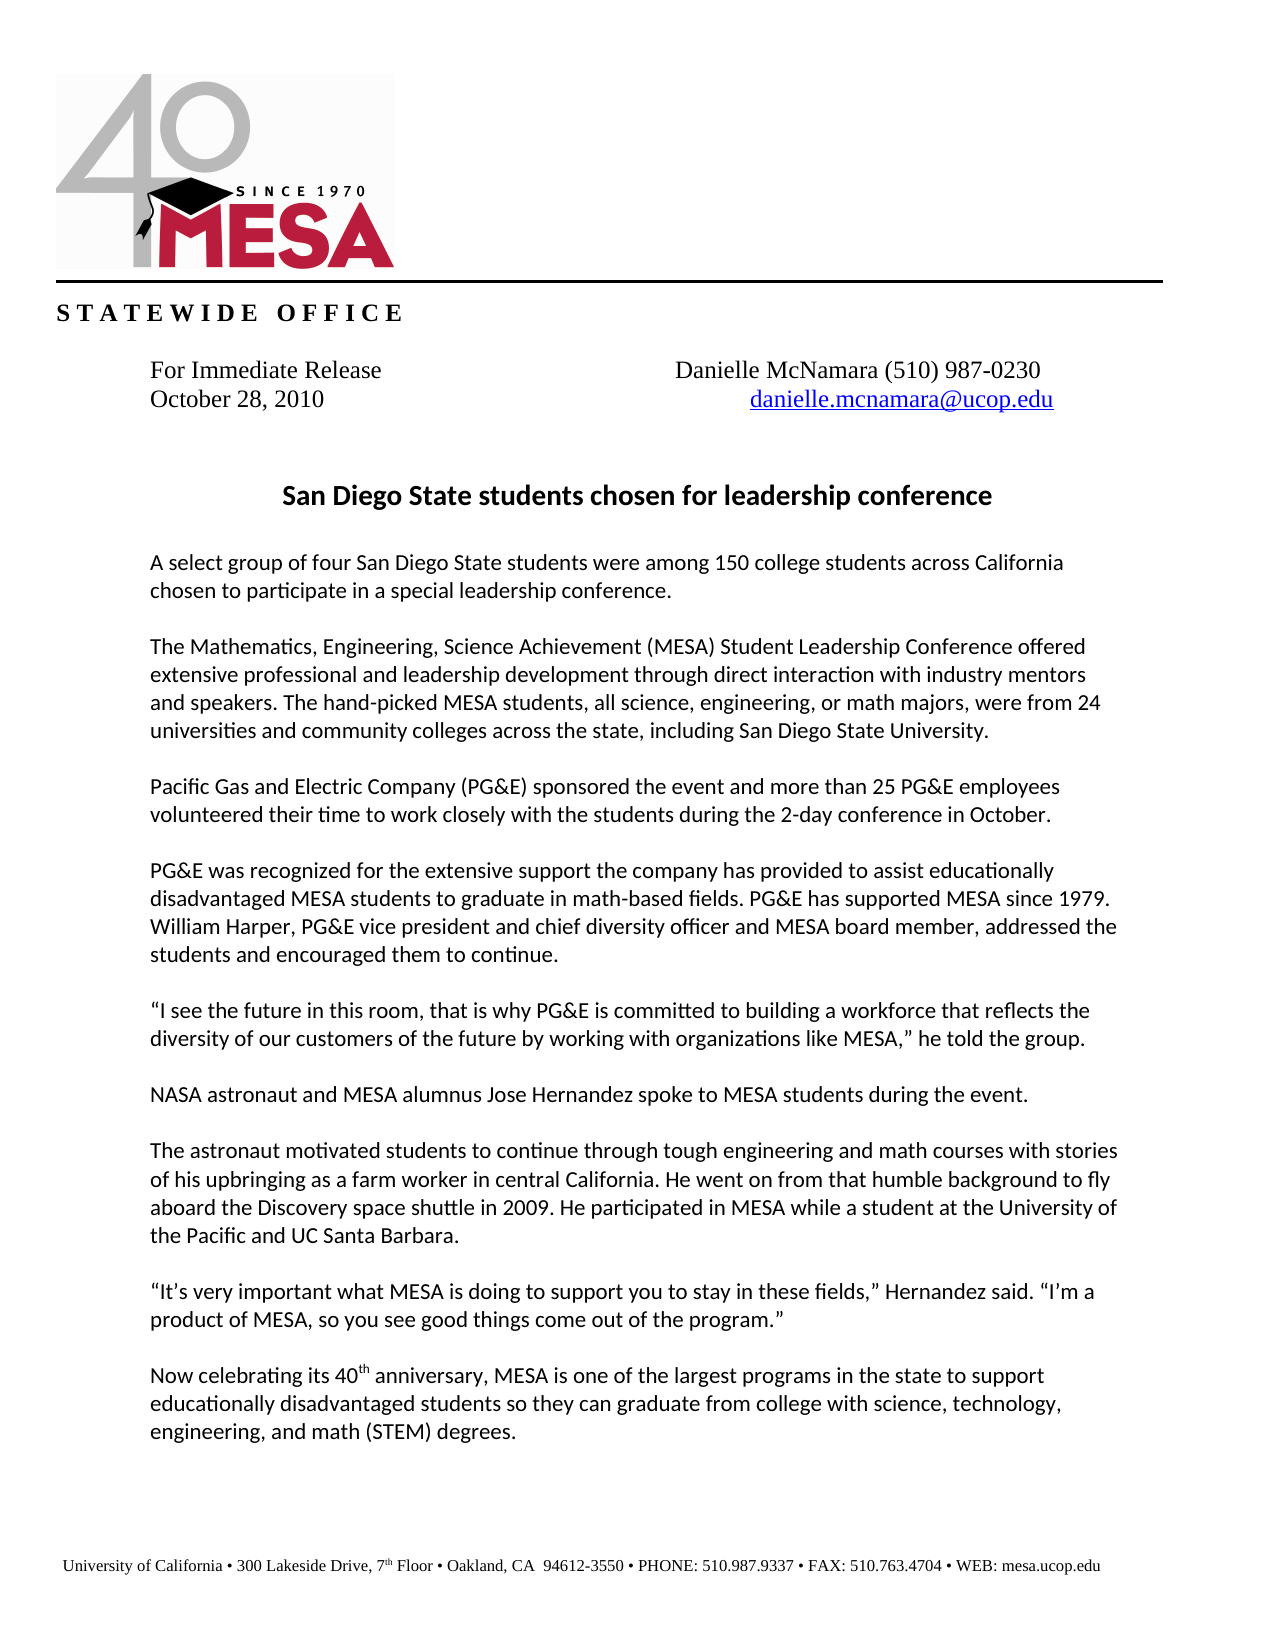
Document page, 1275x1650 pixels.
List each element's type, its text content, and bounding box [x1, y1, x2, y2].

text “I see the future in this room, that is why PG&E is committed to building a workforce that reflects the diversity of our customers of the future by working with organizations like MESA,” he told the group. [150, 997, 1125, 1053]
text The astronaut motivated students to continue through tough engineering and math courses with stories of his upbringing as a farm worker in central California. He went on from that humble background to fly aboard the Discovery space shuttle in 2009. He participated in MESA while a student at the University of the Pacific and UC Santa Barbara. [150, 1137, 1125, 1249]
text October 28, 2010 danielle.mcnamara@ucop.edu [150, 384, 1125, 413]
text San Diego State students chosen for leadership conference [150, 477, 1125, 513]
text Pacific Gas and Electric Company (PG&E) sponsored the event and more than 25 PG&E employees volunteered their time to work closely with the students during the 2-day conference in October. [150, 772, 1125, 828]
text The Mathematics, Engineering, Science Achievement (MESA) Student Leadership Conference offered extensive professional and leadership development through direct interaction with industry mentors and speakers. The hand-picked MESA students, all science, engineering, or math majors, were from 24 universities and community colleges across the state, including San Diego State University. [150, 632, 1125, 744]
text PG&E was recognized for the extensive support the company has provided to assist educationally disadvantaged MESA students to graduate in math-based fields. PG&E has supported MESA since 1979. William Harper, PG&E vice president and chief diversity officer and MESA board member, addressed the students and encouraged them to continue. [150, 856, 1125, 968]
text “It’s very important what MESA is doing to support you to stay in these fields,” Hernandez said. “I’m a product of MESA, so you see good things come out of the program.” [150, 1277, 1125, 1333]
text A select group of four San Diego State students were among 150 college students across California chosen to participate in a special leadership conference. [150, 548, 1125, 604]
text For Immediate Release Danielle McNamara (510) 987-0230 [150, 355, 1125, 384]
text Now celebrating its 40th anniversary, MESA is one of the largest programs in the state to support educationally disadvantaged students so they can graduate from college with science, technology, engineering, and math (STEM) degrees. [150, 1361, 1125, 1445]
text NASA astronaut and MESA alumnus Jose Hernandez spoke to MESA students during the event. [150, 1081, 1125, 1109]
picture [56, 74, 394, 269]
